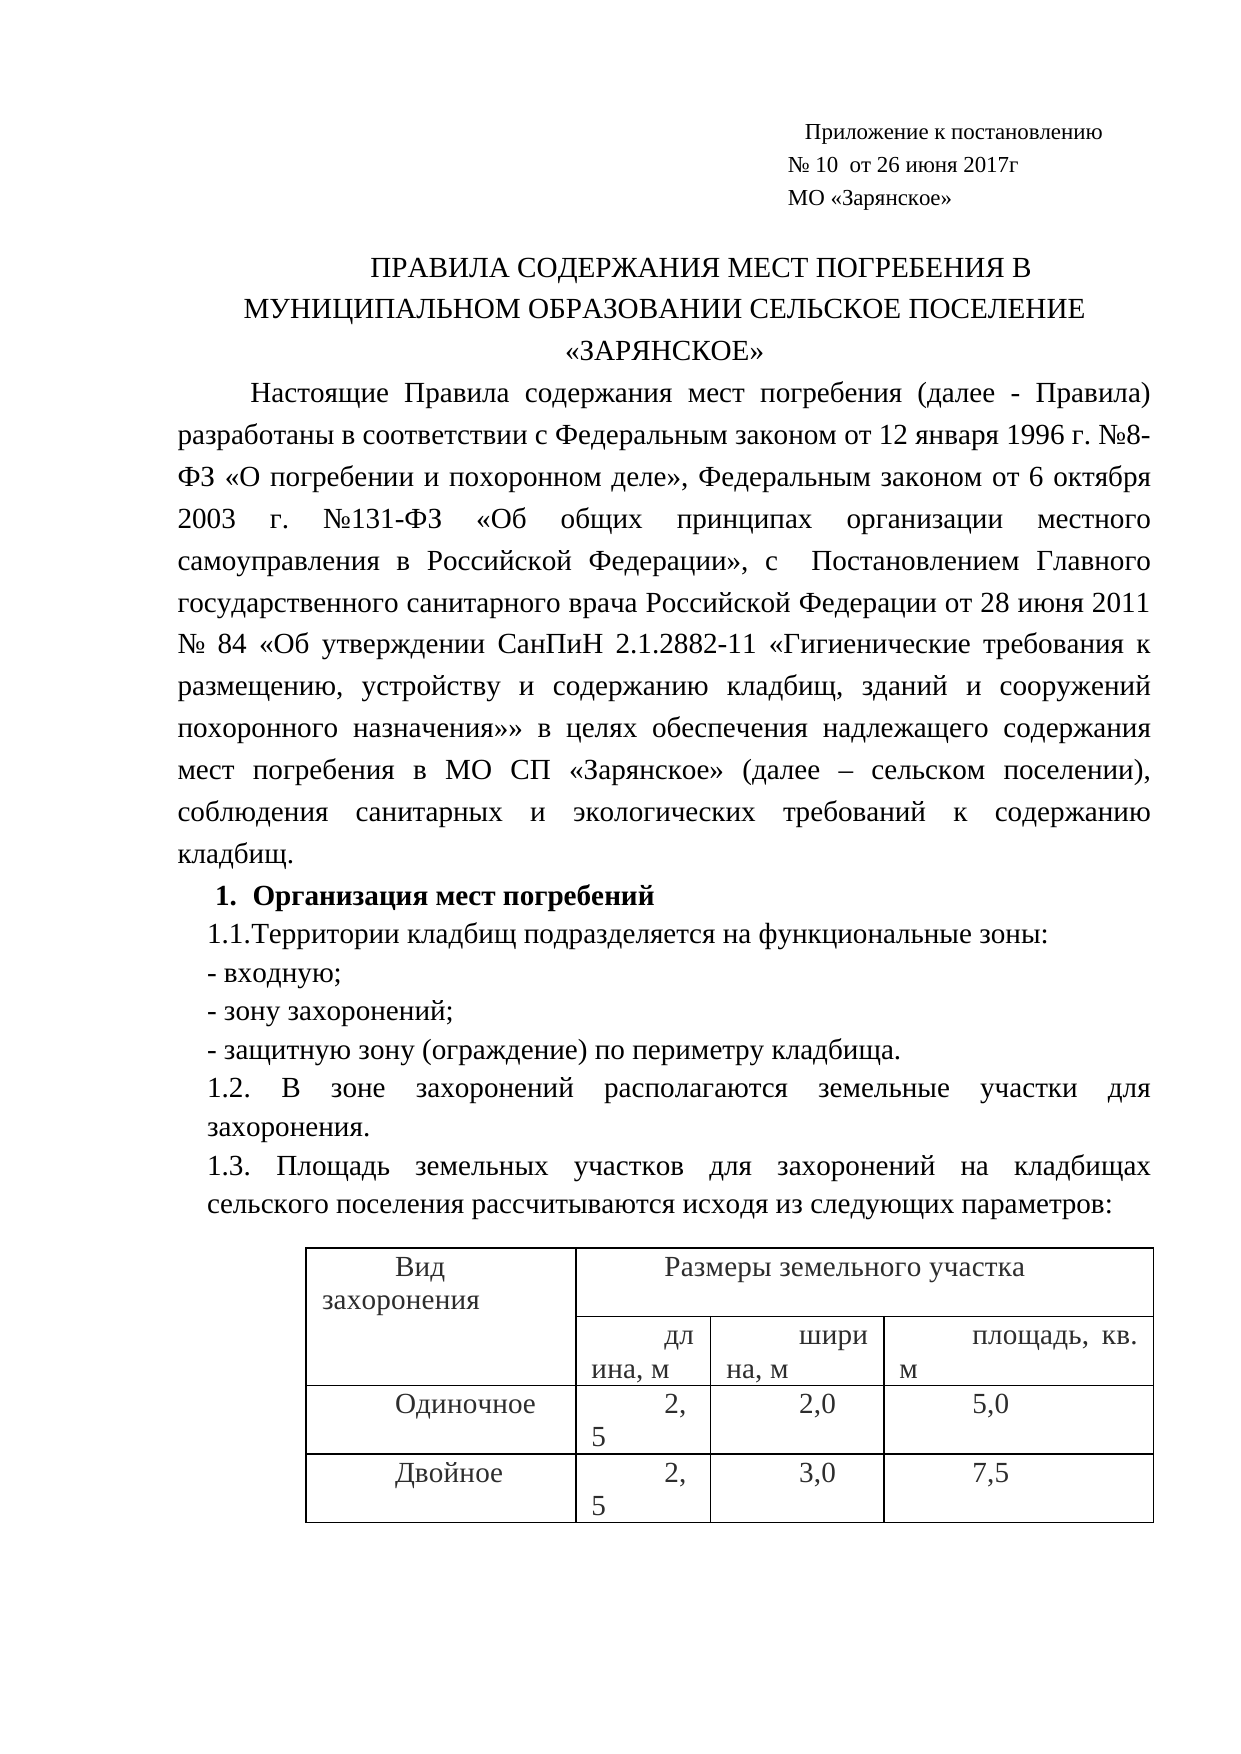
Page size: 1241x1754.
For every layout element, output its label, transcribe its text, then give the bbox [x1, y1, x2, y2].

text ПРАВИЛА СОДЕРЖАНИЯ МЕСТ ПОГРЕБЕНИЯ В МУНИЦИПАЛЬНОМ ОБРАЗОВАНИИ СЕЛЬСКОЕ ПОСЕЛЕНИЕ «ЗАРЯНСКОЕ» [177, 250, 1152, 367]
list В зоне захоронений располагаются земельные участки для захоронения. [207, 1071, 1152, 1143]
table_cell длина, м [577, 1317, 710, 1384]
table_cell 2,0 [711, 1386, 883, 1453]
table_cell Размеры земельного участка [577, 1249, 1153, 1316]
list - защитную зону (ограждение) по периметру кладбища. [207, 1032, 1152, 1066]
list Организация мест погребений [215, 878, 1152, 911]
table_cell Двойное [307, 1455, 575, 1522]
list - входную; [207, 955, 1152, 988]
list - зону захоронений; [207, 993, 1152, 1027]
table_cell [307, 1316, 575, 1384]
list Площадь земельных участков для захоронений на кладбищах сельского поселения рассчитываются исходя из следующих параметров: [207, 1148, 1152, 1220]
text Настоящие Правила содержания мест погребения (далее - Правила) разработаны в соответствии с Федеральным законом от 12 января 1996 г. №8-ФЗ «О погребении и похоронном деле», Федеральным законом от 6 октября 2003 г. №131-ФЗ «Об общих принципах организации местного самоуправления в Российской Федерации», с Постановлением Главного государственного санитарного врача Российской Федерации от 28 июня 2011 № 84 «Об утверждении СанПиН 2.1.2882-11 «Гигиенические требования к размещению, устройству и содержанию кладбищ, зданий и сооружений похоронного назначения»» в целях обеспечения надлежащего содержания мест погребения в МО СП «Зарянское» (далее – сельском поселении), соблюдения санитарных и экологических требований к содержанию кладбищ. [177, 375, 1152, 869]
table_cell 5,0 [885, 1386, 1153, 1453]
text Приложение к постановлению [177, 118, 1152, 144]
table_cell 2,5 [577, 1455, 710, 1522]
table_cell Вид захоронения [307, 1249, 575, 1316]
table_cell Одиночное [307, 1386, 575, 1453]
table_cell 2,5 [577, 1386, 710, 1453]
text № 10 от 26 июня 2017г [177, 151, 1152, 177]
table_cell 3,0 [711, 1455, 883, 1522]
list Территории кладбищ подразделяется на функциональные зоны: [207, 916, 1152, 950]
text МО «Зарянское» [177, 184, 1152, 210]
table_cell ширина, м [711, 1317, 883, 1384]
table_cell 7,5 [885, 1455, 1153, 1522]
table_cell площадь, кв. м [885, 1317, 1153, 1384]
